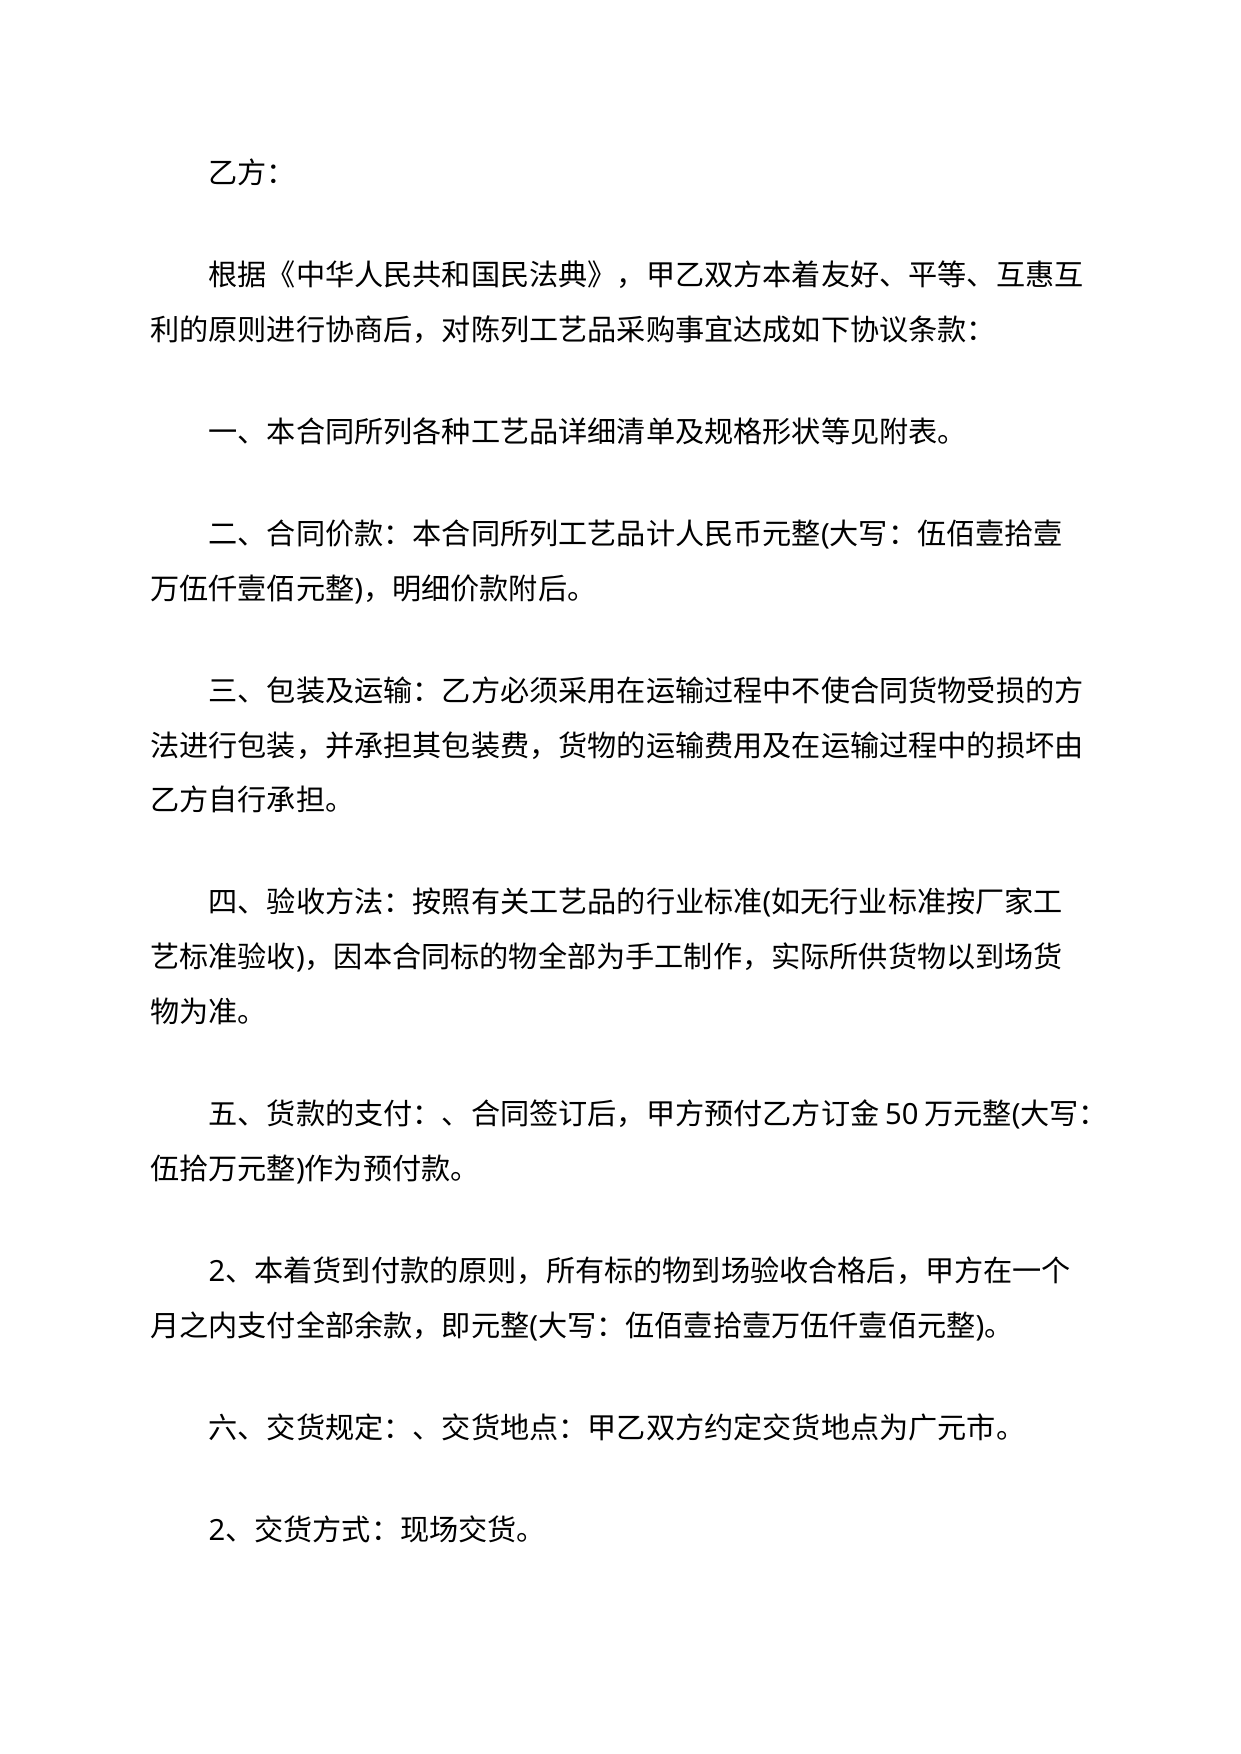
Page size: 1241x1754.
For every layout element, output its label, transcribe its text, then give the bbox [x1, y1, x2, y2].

text 一、本合同所列各种工艺品详细清单及规格形状等见附表。 [150, 408, 1090, 451]
text 2、本着货到付款的原则，所有标的物到场验收合格后，甲方在一个月之内支付全部余款，即元整(大写：伍佰壹拾壹万伍仟壹佰元整)。 [150, 1247, 1090, 1345]
text 四、验收方法：按照有关工艺品的行业标准(如无行业标准按厂家工艺标准验收)，因本合同标的物全部为手工制作，实际所供货物以到场货物为准。 [150, 879, 1090, 1031]
text 二、合同价款：本合同所列工艺品计人民币元整(大写：伍佰壹拾壹万伍仟壹佰元整)，明细价款附后。 [150, 510, 1090, 608]
text 三、包装及运输：乙方必须采用在运输过程中不使合同货物受损的方法进行包装，并承担其包装费，货物的运输费用及在运输过程中的损坏由乙方自行承担。 [150, 667, 1090, 819]
text 六、交货规定：、交货地点：甲乙双方约定交货地点为广元市。 [150, 1404, 1090, 1447]
text 五、货款的支付：、合同签订后，甲方预付乙方订金50万元整(大写：伍拾万元整)作为预付款。 [150, 1091, 1090, 1188]
text 根据《中华人民共和国民法典》，甲乙双方本着友好、平等、互惠互利的原则进行协商后，对陈列工艺品采购事宜达成如下协议条款： [150, 252, 1090, 349]
text 乙方： [150, 150, 1090, 192]
text 2、交货方式：现场交货。 [150, 1506, 1090, 1549]
